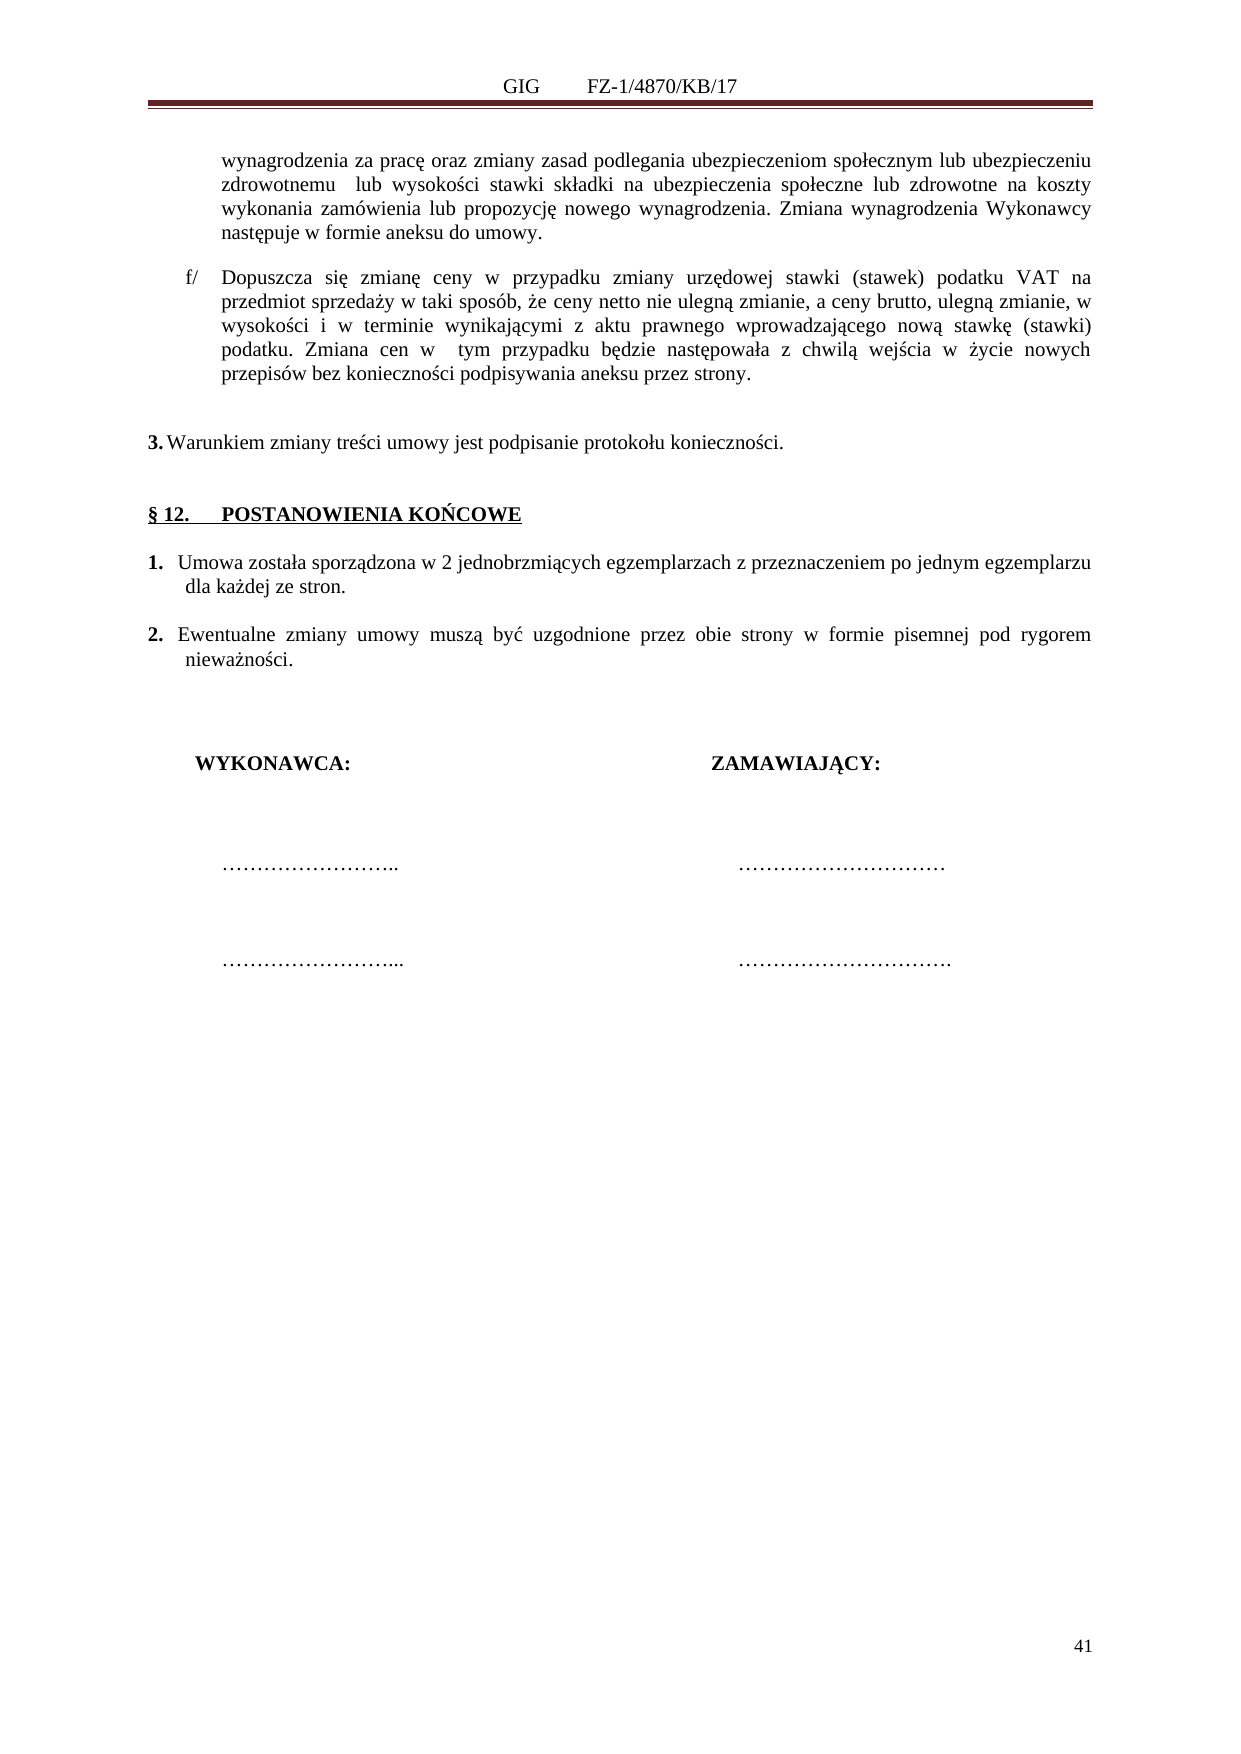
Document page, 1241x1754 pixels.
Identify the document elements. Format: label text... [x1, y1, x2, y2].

text f/ Dopuszcza się zmianę ceny w przypadku zmiany urzędowej stawki (stawek) podatku VAT na przedmiot sprzedaży w taki sposób, że ceny netto nie ulegną zmianie, a ceny brutto, ulegną zmianie, w wysokości i w terminie wynikającymi z aktu prawnego wprowadzającego nową stawkę (stawki) podatku. Zmiana cen w tym przypadku będzie następowała z chwilą wejścia w życie nowych przepisów bez konieczności podpisywania aneksu przez strony. [185, 265, 1093, 385]
text 12. POSTANOWIENIA KOŃCOWE [148, 502, 1093, 526]
list Ewentualne zmiany umowy muszą być uzgodnione przez obie strony w formie pisemnej pod rygorem nieważności. [148, 622, 1093, 671]
text WYKONAWCA: ZAMAWIAJĄCY: [148, 751, 1093, 775]
text ……………………... …………………………. [148, 947, 1093, 971]
list Umowa została sporządzona w 2 jednobrzmiących egzemplarzach z przeznaczeniem po jednym egzemplarzu dla każdej ze stron. [148, 550, 1093, 598]
text 3. Warunkiem zmiany treści umowy jest podpisanie protokołu konieczności. [148, 430, 1093, 454]
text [185, 148, 1093, 244]
text …………………….. ………………………… [148, 851, 1093, 875]
